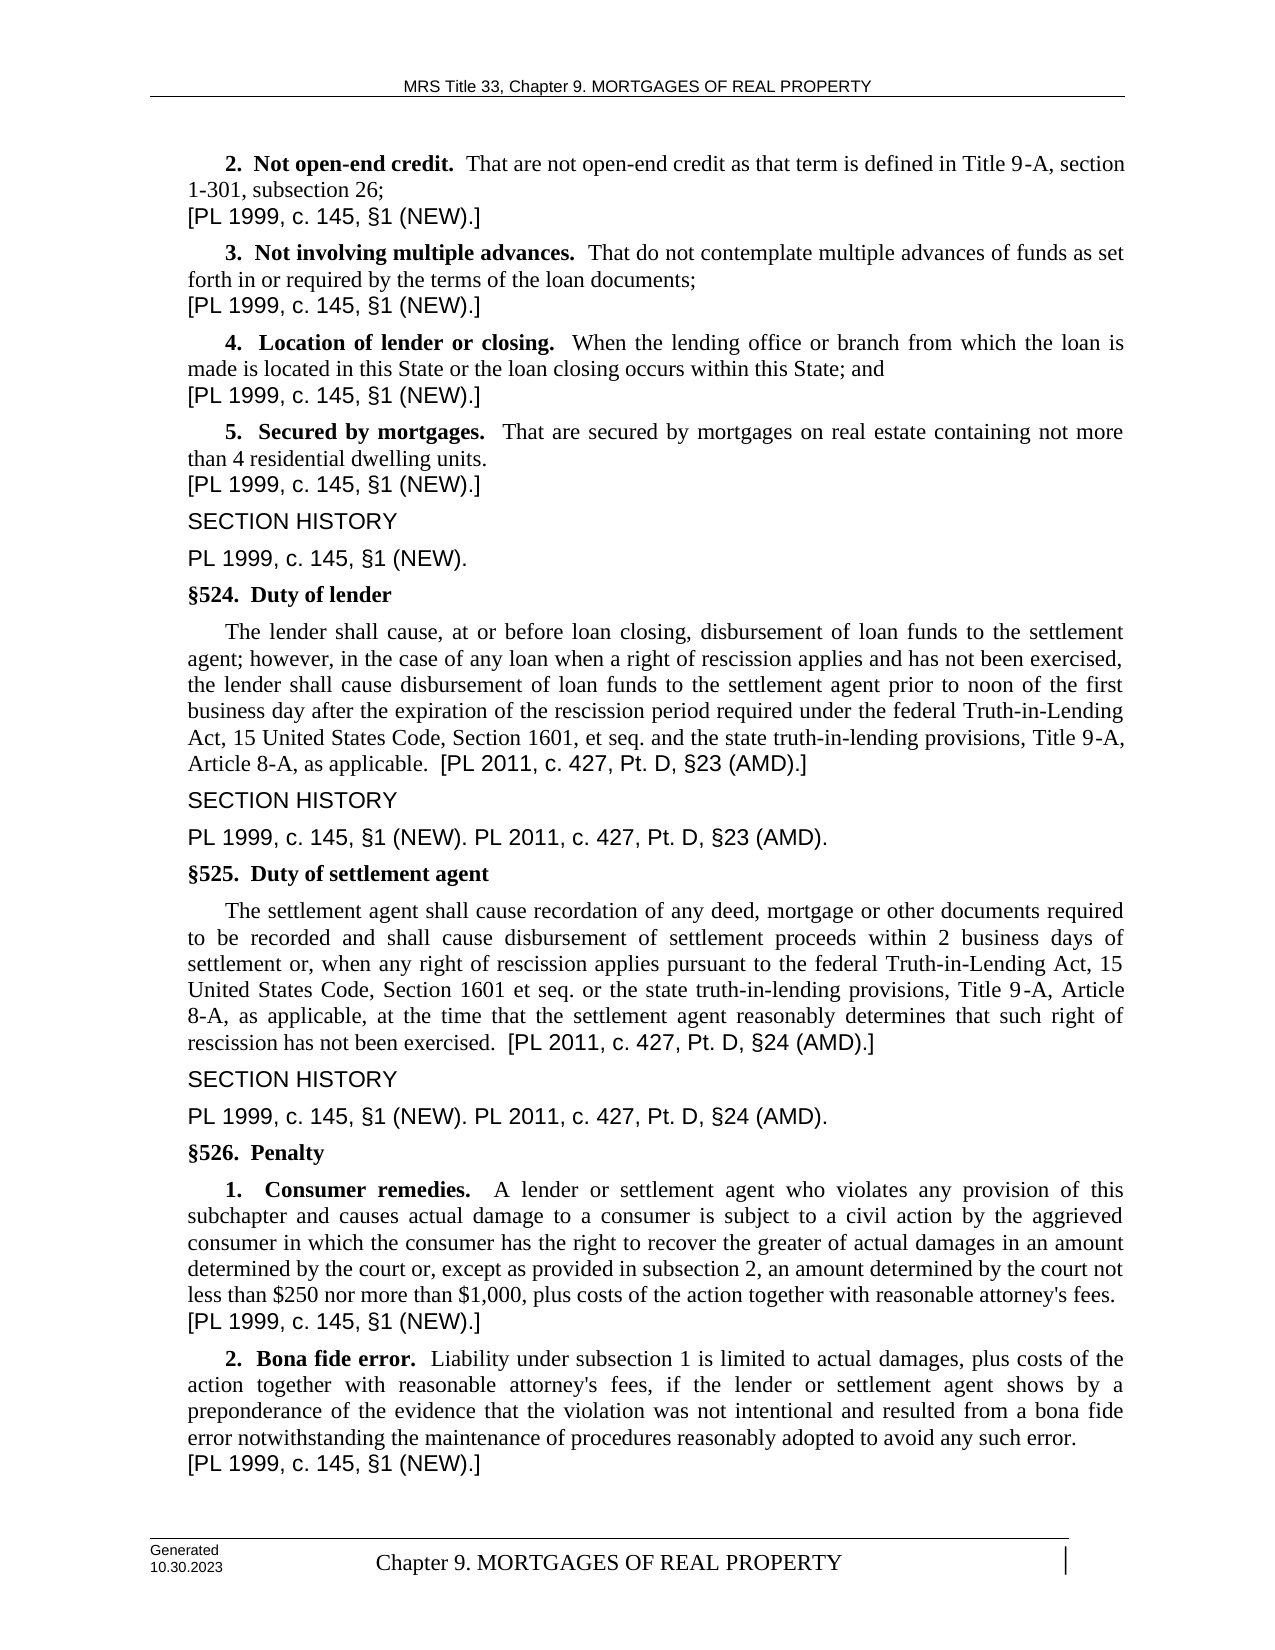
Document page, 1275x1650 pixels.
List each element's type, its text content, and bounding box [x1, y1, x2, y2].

text [PL 1999, c. 145, §1 (NEW).] [187, 292, 1125, 318]
text [PL 1999, c. 145, §1 (NEW).] [187, 382, 1125, 408]
text 4. Location of lender or closing. When the lending office or branch from which the loan is made is located in this State or the loan closing occurs within this State; and [187, 329, 1125, 382]
text §525. Duty of settlement agent [187, 860, 1125, 887]
text PL 1999, c. 145, §1 (NEW). PL 2011, c. 427, Pt. D, §24 (AMD). [187, 1103, 1125, 1129]
text SECTION HISTORY [187, 1066, 1125, 1092]
text 5. Secured by mortgages. That are secured by mortgages on real estate containing not more than 4 residential dwelling units. [187, 418, 1125, 471]
text 2. Not open-end credit. That are not open-end credit as that term is defined in Title 9‑A, section 1‑301, subsection 26; [187, 150, 1125, 203]
text PL 1999, c. 145, §1 (NEW). [187, 545, 1125, 571]
text The settlement agent shall cause recordation of any deed, mortgage or other documents required to be recorded and shall cause disbursement of settlement proceeds within 2 business days of settlement or, when any right of rescission applies pursuant to the federal Truth-in-Lending Act, 15 United States Code, Section 1601 et seq. or the state truth-in-lending provisions, Title 9‑A, Article 8‑A, as applicable, at the time that the settlement agent reasonably determines that such right of rescission has not been exercised. [PL 2011, c. 427, Pt. D, §24 (AMD).] [187, 897, 1125, 1055]
text §524. Duty of lender [187, 581, 1125, 608]
text 1. Consumer remedies. A lender or settlement agent who violates any provision of this subchapter and causes actual damage to a consumer is subject to a civil action by the aggrieved consumer in which the consumer has the right to recover the greater of actual damages in an amount determined by the court or, except as provided in subsection 2, an amount determined by the court not less than $250 nor more than $1,000, plus costs of the action together with reasonable attorney's fees. [187, 1176, 1125, 1308]
text §526. Penalty [187, 1139, 1125, 1166]
text 2. Bona fide error. Liability under subsection 1 is limited to actual damages, plus costs of the action together with reasonable attorney's fees, if the lender or settlement agent shows by a preponderance of the evidence that the violation was not intentional and resulted from a bona fide error notwithstanding the maintenance of procedures reasonably adopted to avoid any such error. [187, 1345, 1125, 1450]
text [PL 1999, c. 145, §1 (NEW).] [187, 471, 1125, 497]
text [PL 1999, c. 145, §1 (NEW).] [187, 1450, 1125, 1476]
text [PL 1999, c. 145, §1 (NEW).] [187, 1308, 1125, 1334]
text PL 1999, c. 145, §1 (NEW). PL 2011, c. 427, Pt. D, §23 (AMD). [187, 824, 1125, 850]
text SECTION HISTORY [187, 787, 1125, 813]
text SECTION HISTORY [187, 508, 1125, 534]
text The lender shall cause, at or before loan closing, disbursement of loan funds to the settlement agent; however, in the case of any loan when a right of rescission applies and has not been exercised, the lender shall cause disbursement of loan funds to the settlement agent prior to noon of the first business day after the expiration of the rescission period required under the federal Truth-in-Lending Act, 15 United States Code, Section 1601, et seq. and the state truth-in-lending provisions, Title 9‑A, Article 8‑A, as applicable. [PL 2011, c. 427, Pt. D, §23 (AMD).] [187, 618, 1125, 776]
text 3. Not involving multiple advances. That do not contemplate multiple advances of funds as set forth in or required by the terms of the loan documents; [187, 239, 1125, 292]
text [PL 1999, c. 145, §1 (NEW).] [187, 203, 1125, 229]
